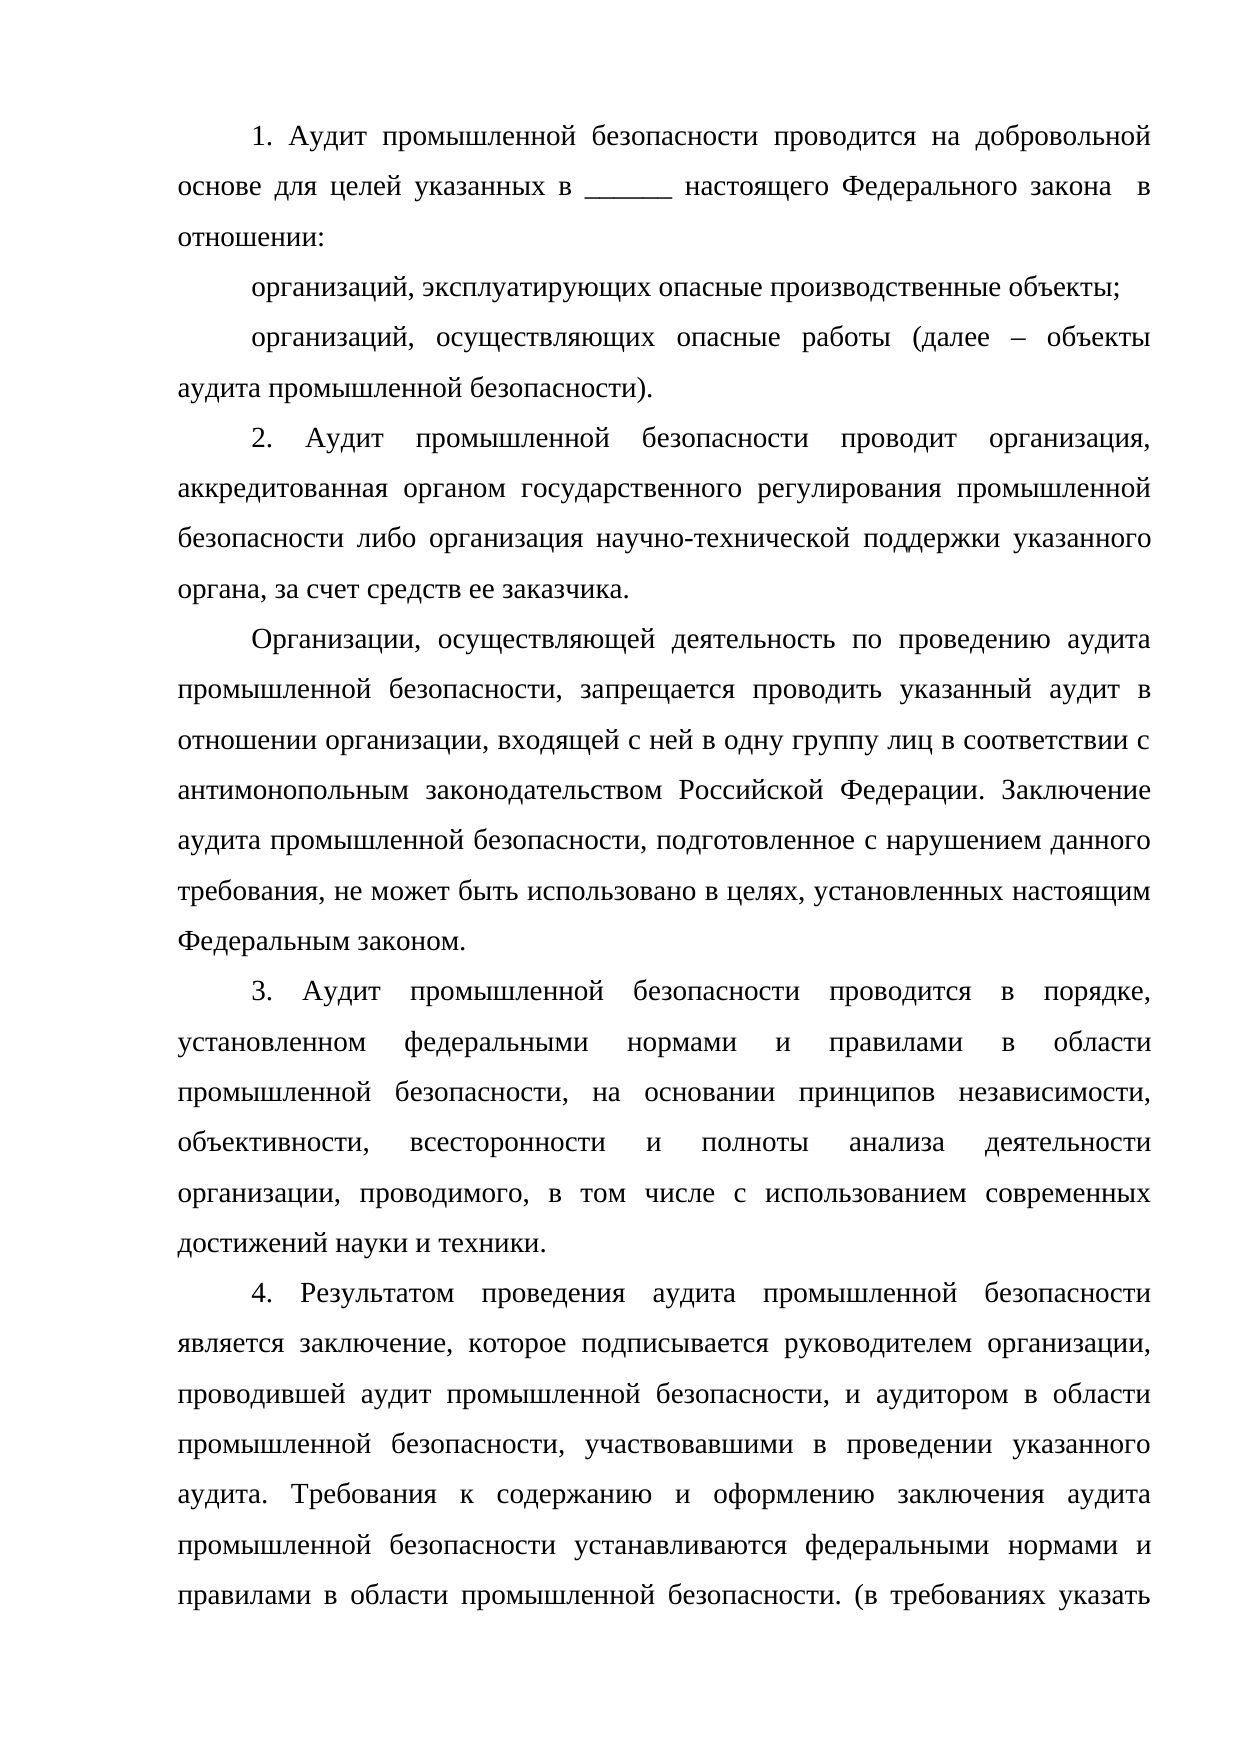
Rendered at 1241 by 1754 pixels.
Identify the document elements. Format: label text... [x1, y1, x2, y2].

text Организации, осуществляющей деятельность по проведению аудита промышленной безопасности, запрещается проводить указанный аудит в отношении организации, входящей с ней в одну группу лиц в соответствии с антимонопольным законодательством Российской Федерации. Заключение аудита промышленной безопасности, подготовленное с нарушением данного требования, не может быть использовано в целях, установленных настоящим Федеральным законом. [177, 621, 1152, 957]
text 3. Аудит промышленной безопасности проводится в порядке, установленном федеральными нормами и правилами в области промышленной безопасности, на основании принципов независимости, объективности, всесторонности и полноты анализа деятельности организации, проводимого, в том числе с использованием современных достижений науки и техники. [177, 973, 1152, 1258]
text организаций, осуществляющих опасные работы (далее – объекты аудита промышленной безопасности). [177, 319, 1152, 403]
text 1. Аудит промышленной безопасности проводится на добровольной основе для целей указанных в ______ настоящего Федерального закона в отношении: [177, 118, 1152, 252]
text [177, 1275, 1152, 1611]
text организаций, эксплуатирующих опасные производственные объекты; [177, 269, 1152, 303]
text 2. Аудит промышленной безопасности проводит организация, аккредитованная органом государственного регулирования промышленной безопасности либо организация научно-технической поддержки указанного органа, за счет средств ее заказчика. [177, 420, 1152, 604]
